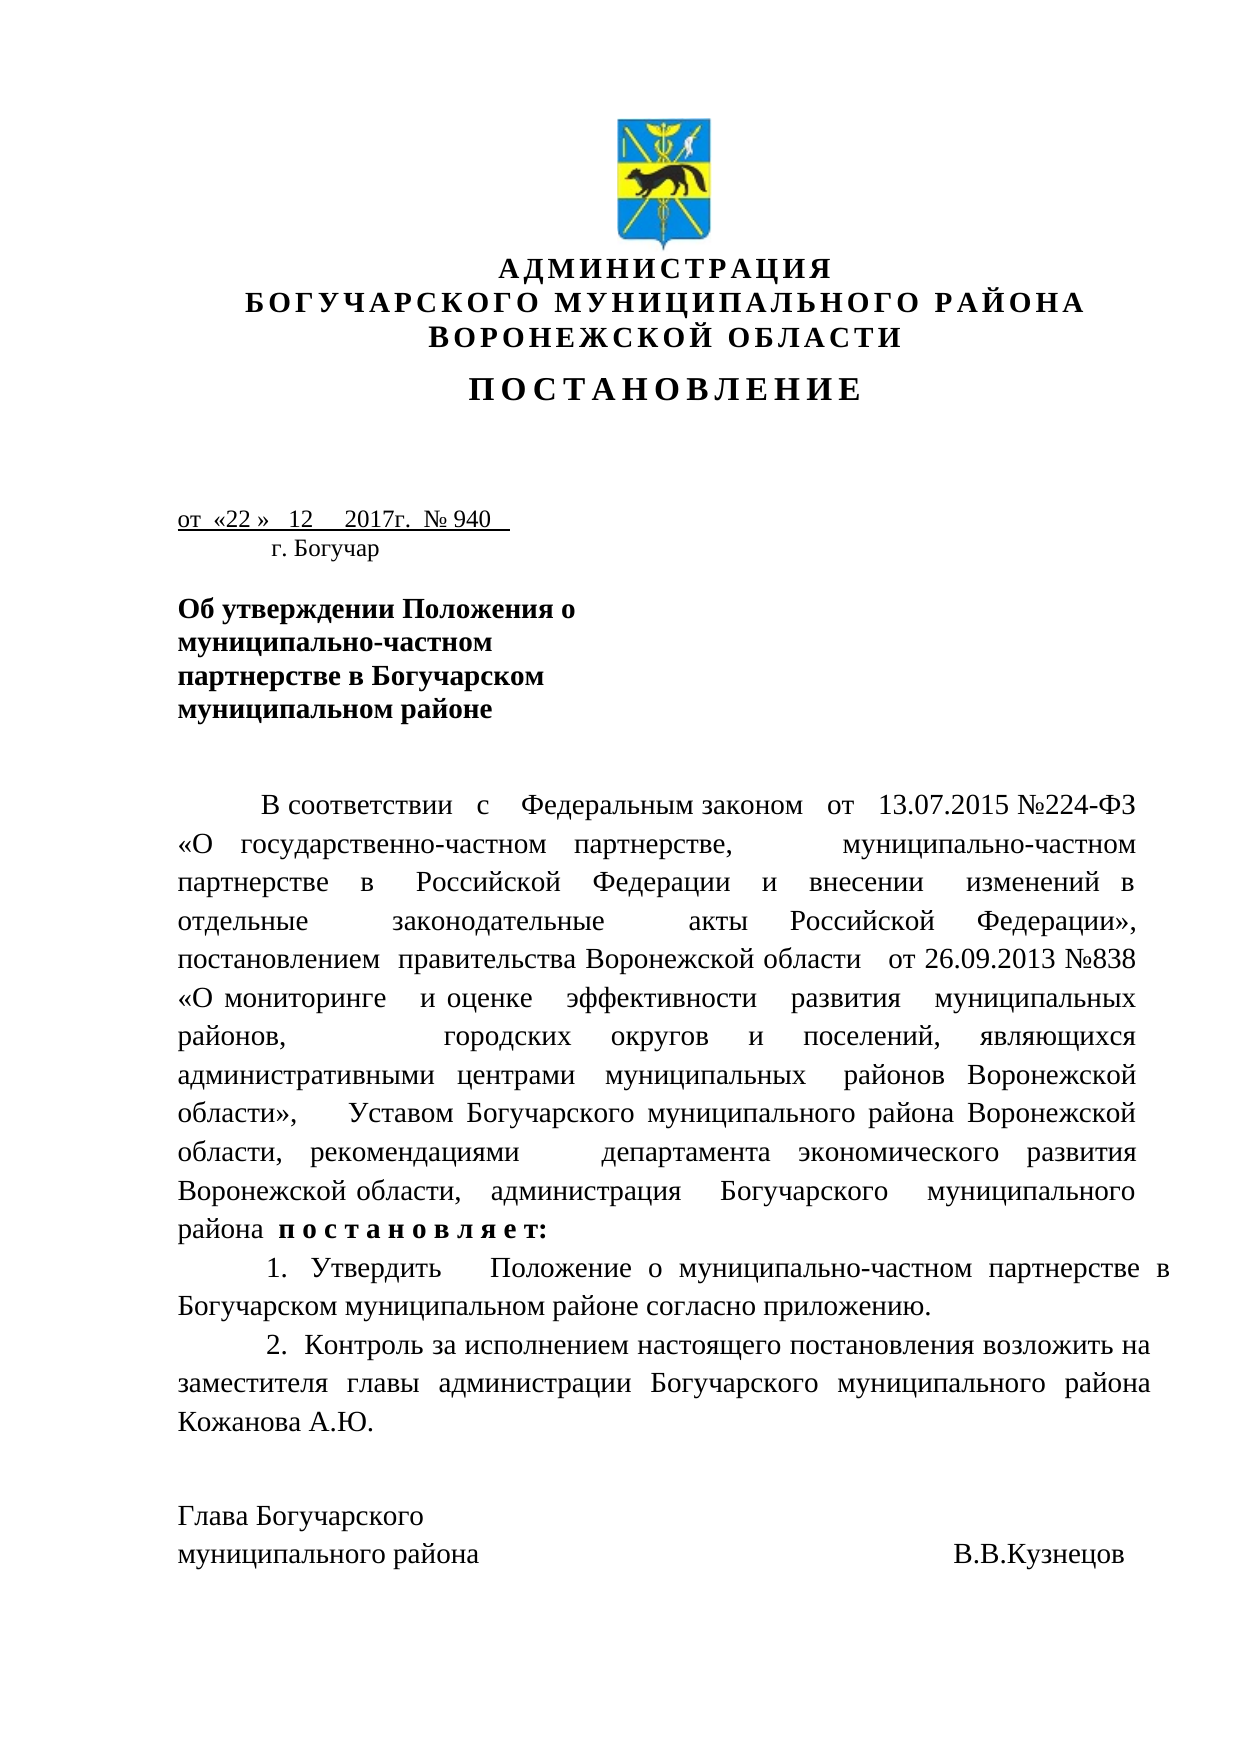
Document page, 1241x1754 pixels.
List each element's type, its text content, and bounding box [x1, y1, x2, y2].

text партнерстве в Богучарском [177, 658, 1152, 691]
picture [617, 118, 712, 252]
text муниципальном районе [177, 691, 1152, 725]
text В соответствии с Федеральным законом от 13.07.2015 №224-ФЗ «О государственно-частном партнерстве, муниципально-частном партнерстве в Российской Федерации и внесении изменений в отдельные законодательные акты Российской Федерации», постановлением правительства Воронежской области от 26.09.2013 №838 «О мониторинге и оценке эффективности развития муниципальных районов, городских округов и поселений, являющихся административными центрами муниципальных районов Воронежской области», Уставом Богучарского муниципального района Воронежской области, рекомендациями департамента экономического развития Воронежской области, администрация Богучарского муниципального района п о с т а н о в л я е т: [177, 787, 1137, 1245]
text Об утверждении Положения о [177, 591, 1152, 624]
text ПОСТАНОВЛЕНИЕ [177, 367, 1152, 408]
subtitle АДМИНИСТРАЦИЯ [177, 251, 1152, 285]
text 2. Контроль за исполнением настоящего постановления возложить на заместителя главы администрации Богучарского муниципального района Кожанова А.Ю. [177, 1327, 1152, 1437]
text муниципально-частном [177, 624, 1152, 658]
text муниципального района В.В.Кузнецов [177, 1536, 1137, 1570]
text от «22 » 12 2017г. № 940 [177, 504, 1152, 533]
subtitle БОГУЧАРСКОГО МУНИЦИПАЛЬНОГО РАЙОНА [177, 285, 1152, 318]
text г. Богучар [177, 533, 1152, 562]
text Глава Богучарского [177, 1498, 1137, 1531]
list Утвердить Положение о муниципально-частном партнерстве в Богучарском муниципальном районе согласно приложению. [177, 1250, 1171, 1322]
subtitle ВОРОНЕЖСКОЙ ОБЛАСТИ [177, 318, 1152, 354]
